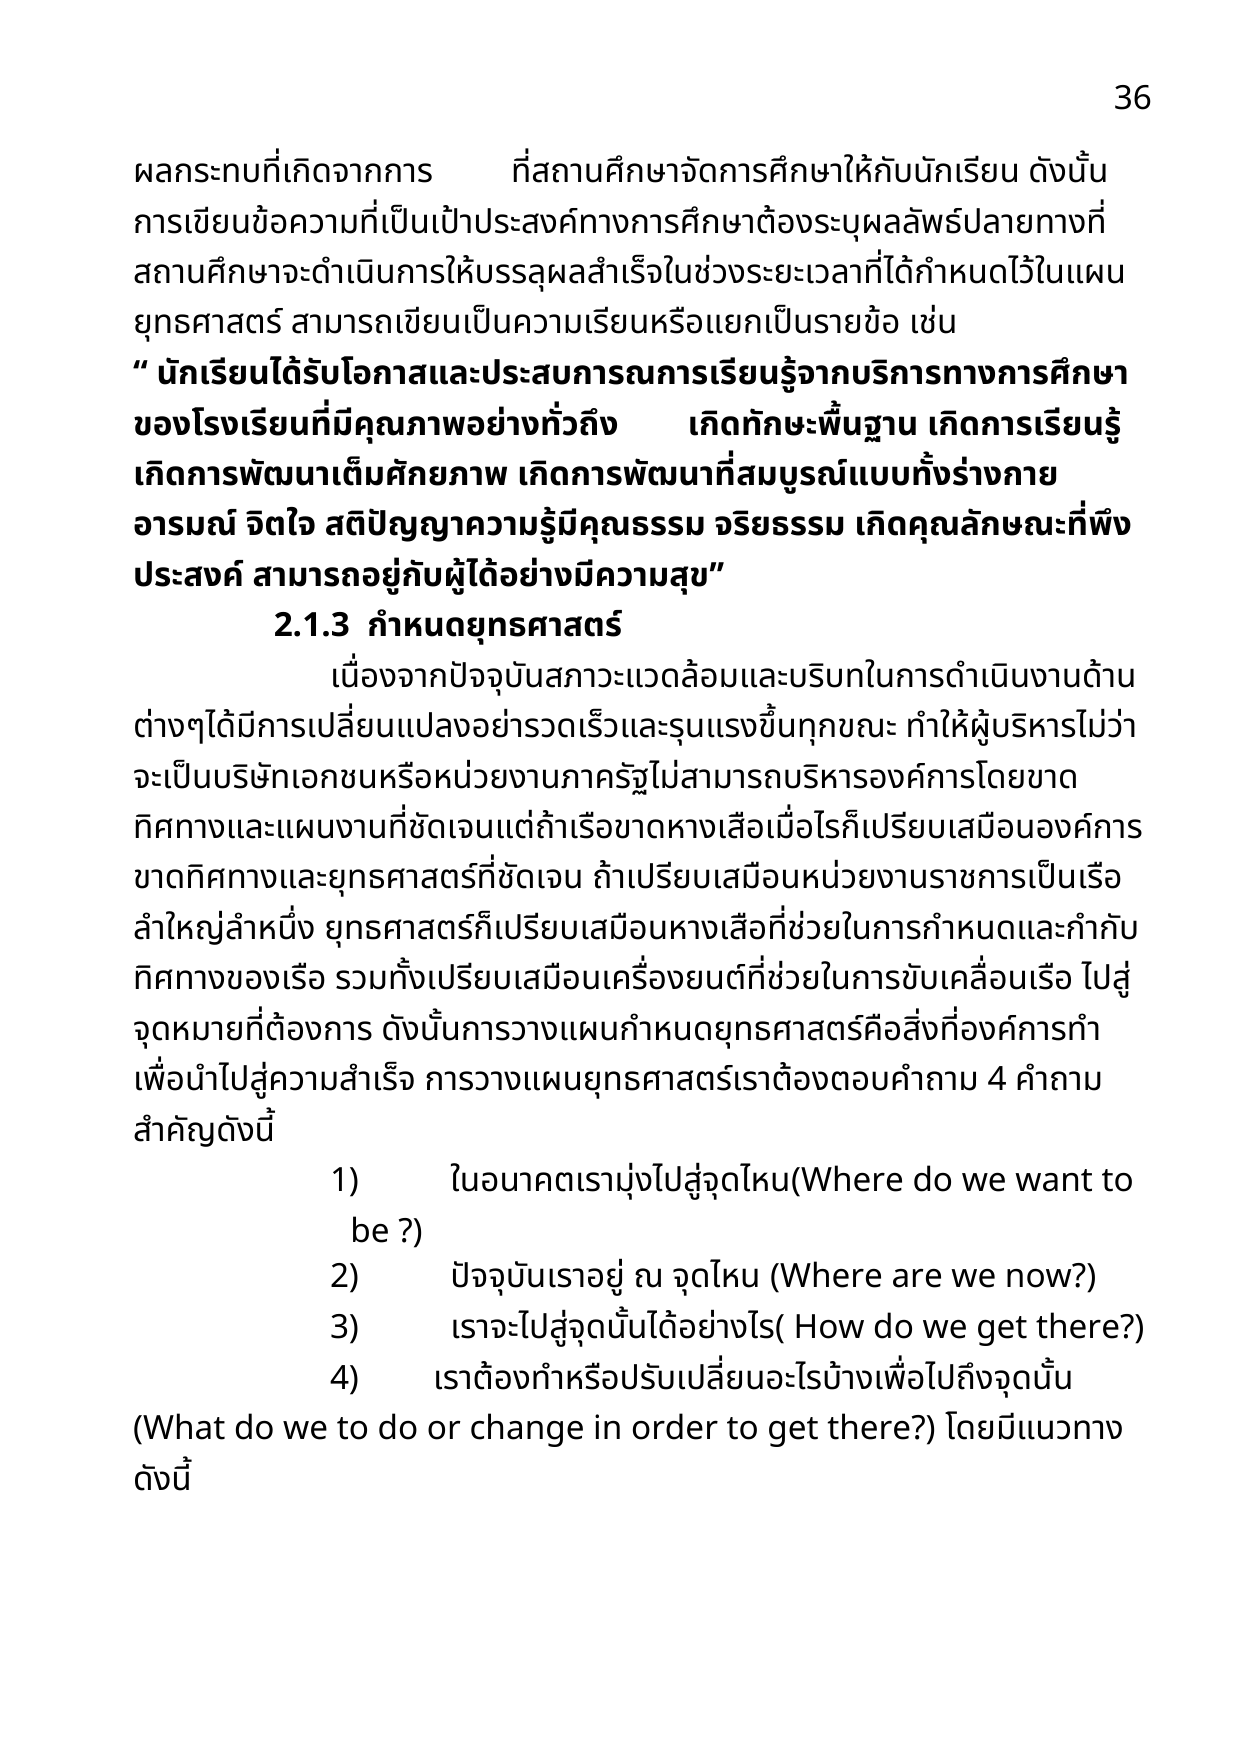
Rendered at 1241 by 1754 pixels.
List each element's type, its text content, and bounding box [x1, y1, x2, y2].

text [133, 147, 1152, 349]
text “ นักเรียนได้รับโอกาสและประสบการณการเรียนรู้จากบริการทางการศึกษาของโรงเรียนที่มีคุณภาพอย่างทั่วถึง เกิดทักษะพื้นฐาน เกิดการเรียนรู้ เกิดการพัฒนาเต็มศักยภาพ เกิดการพัฒนาที่สมบูรณ์แบบทั้งร่างกาย อารมณ์ จิตใจ สติปัญญาความรู้มีคุณธรรม จริยธรรม เกิดคุณลักษณะที่พึงประสงค์ สามารถอยู่กับผู้ได้อย่างมีความสุข” [133, 349, 1152, 601]
text เนื่องจากปัจจุบันสภาวะแวดล้อมและบริบทในการดำเนินงานด้านต่างๆได้มีการเปลี่ยนแปลงอย่ารวดเร็วและรุนแรงขึ้นทุกขณะ ทำให้ผู้บริหารไม่ว่าจะเป็นบริษัทเอกชนหรือหน่วยงานภาครัฐไม่สามารถบริหารองค์การโดยขาดทิศทางและแผนงานที่ชัดเจนแต่ถ้าเรือขาดหางเสือเมื่อไรก็เปรียบเสมือนองค์การขาดทิศทางและยุทธศาสตร์ที่ชัดเจน ถ้าเปรียบเสมือนหน่วยงานราชการเป็นเรือลำใหญ่ลำหนึ่ง ยุทธศาสตร์ก็เปรียบเสมือนหางเสือที่ช่วยในการกำหนดและกำกับทิศทางของเรือ รวมทั้งเปรียบเสมือนเครื่องยนต์ที่ช่วยในการขับเคลื่อนเรือ ไปสู่จุดหมายที่ต้องการ ดังนั้นการวางแผนกำหนดยุทธศาสตร์คือสิ่งที่องค์การทำเพื่อนำไปสู่ความสำเร็จ การวางแผนยุทธศาสตร์เราต้องตอบคำถาม 4 คำถามสำคัญดังนี้ [133, 652, 1152, 1156]
list ปัจจุบันเราอยู่ ณ จุดไหน (Where are we now?) [330, 1252, 1152, 1303]
text 2.1.3 กำหนดยุทธศาสตร์ [133, 601, 1152, 652]
list เราต้องทำหรือปรับเปลี่ยนอะไรบ้างเพื่อไปถึงจุดนั้น (What do we to do or change in order to get there?) โดยมีแนวทางดังนี้ [133, 1353, 1152, 1505]
list ในอนาคตเรามุ่งไปสู่จุดไหน(Where do we want to be ?) [330, 1156, 1152, 1252]
list เราจะไปสู่จุดนั้นได้อย่างไร( How do we get there?) [330, 1303, 1152, 1353]
